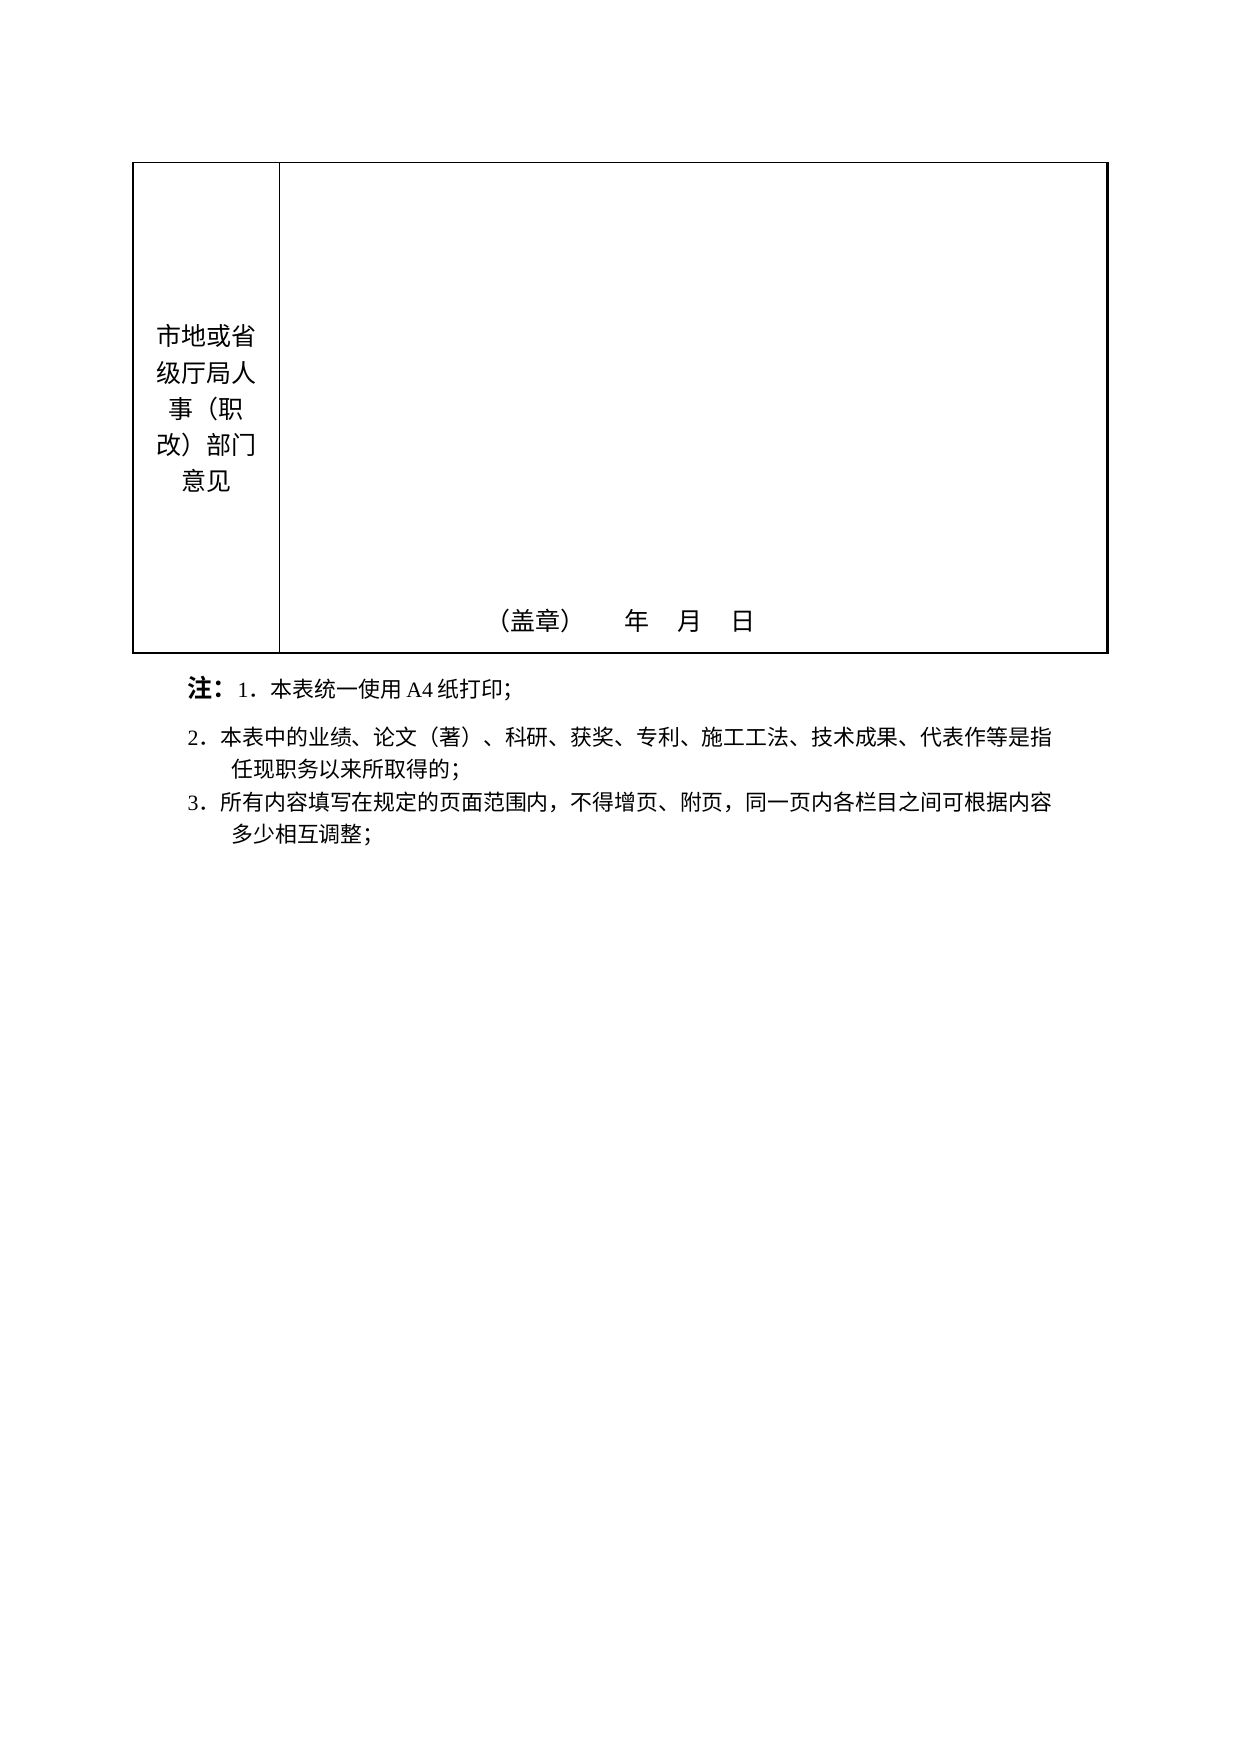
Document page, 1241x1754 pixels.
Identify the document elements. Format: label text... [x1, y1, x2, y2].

text 3．所有内容填写在规定的页面范围内，不得增页、附页，同一页内各栏目之间可根据内容多少相互调整； [187, 784, 1053, 849]
table_cell 市地或省级厅局人事（职改）部门意见 [134, 163, 279, 652]
text 注：1．本表统一使用A4纸打印； [187, 654, 1053, 719]
text 2．本表中的业绩、论文（著）、科研、获奖、专利、施工工法、技术成果、代表作等是指任现职务以来所取得的； [187, 719, 1053, 784]
table_cell （盖章） 年 月 日 [280, 163, 1106, 652]
